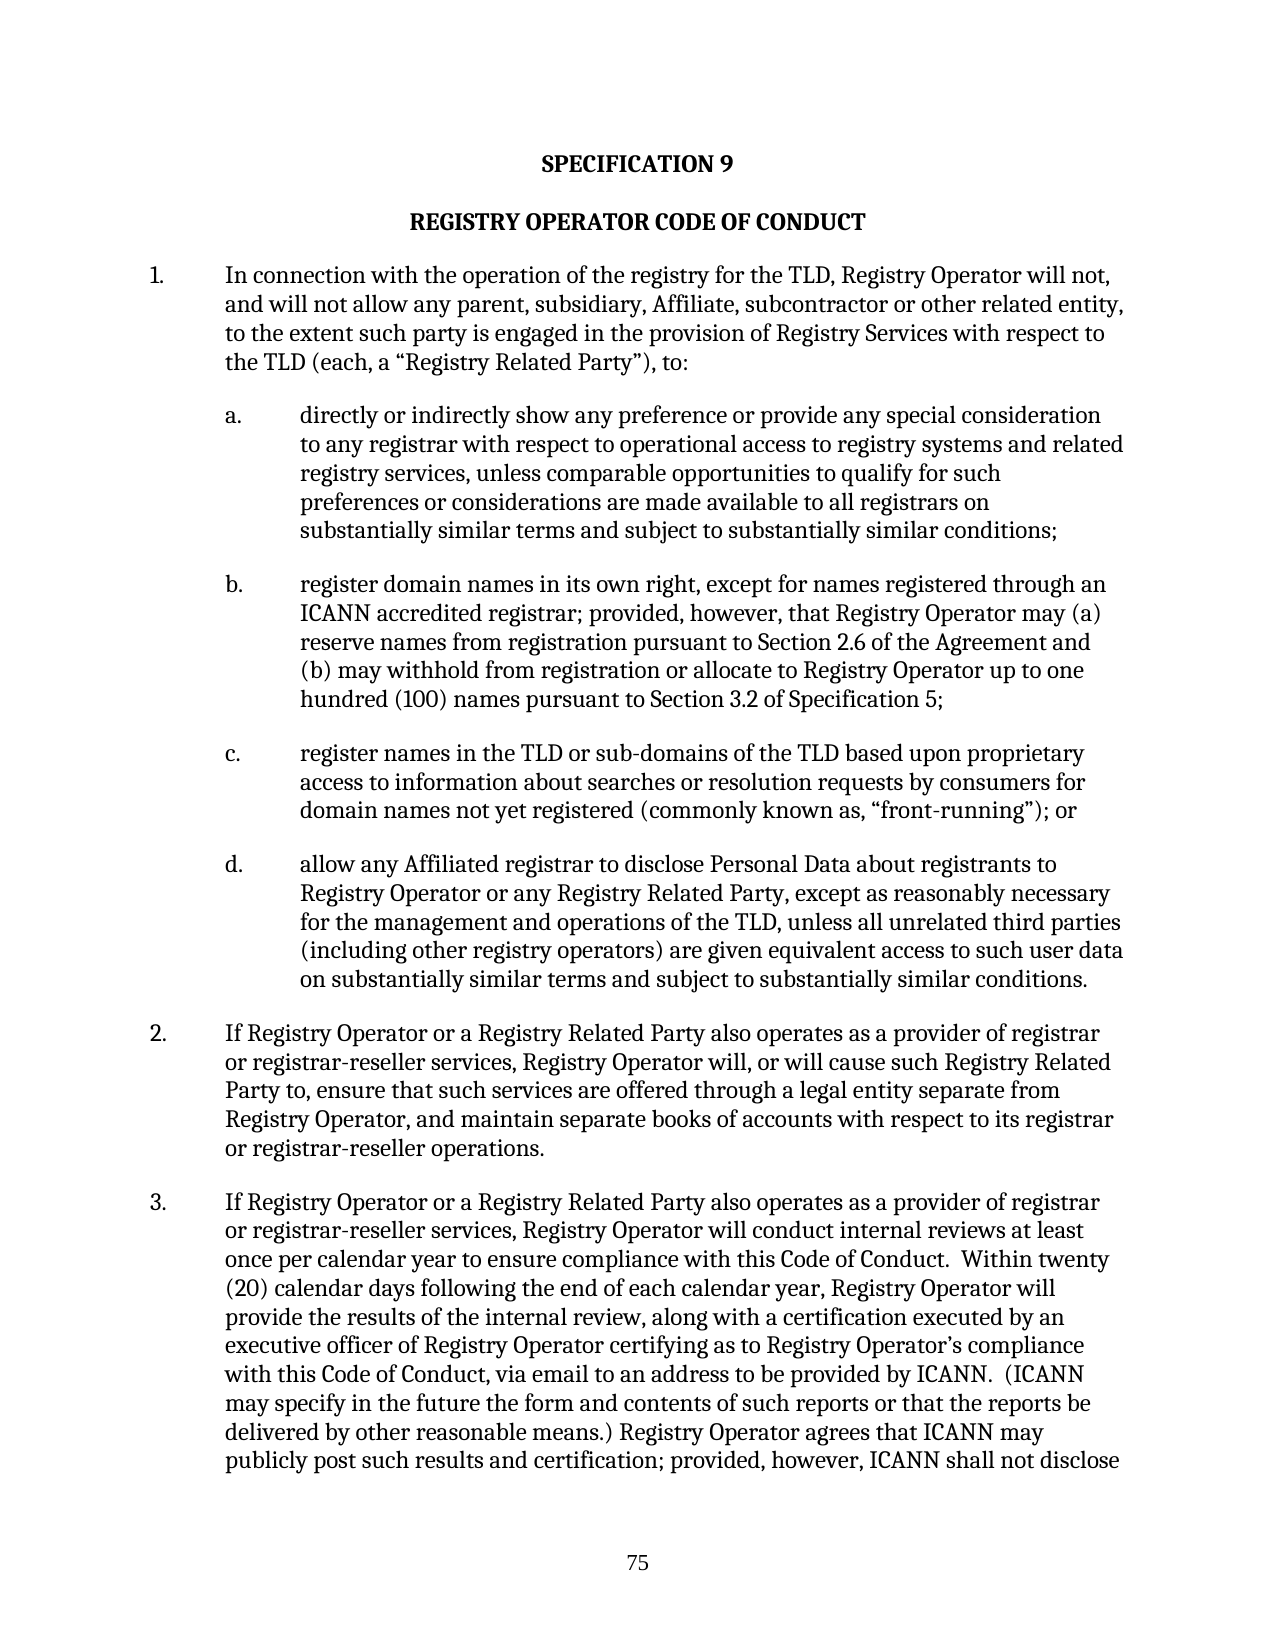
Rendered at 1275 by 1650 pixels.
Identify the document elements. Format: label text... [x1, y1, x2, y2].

text If Registry Operator or a Registry Related Party also operates as a provider of registrar or registrar-reseller services, Registry Operator will, or will cause such Registry Related Party to, ensure that such services are offered through a legal entity separate from Registry Operator, and maintain separate books of accounts with respect to its registrar or registrar-reseller operations. [150, 1019, 1125, 1162]
text In connection with the operation of the registry for the TLD, Registry Operator will not, and will not allow any parent, subsidiary, Affiliate, subcontractor or other related entity, to the extent such party is engaged in the provision of Registry Services with respect to the TLD (each, a “Registry Related Party”), to: [150, 261, 1125, 376]
text register domain names in its own right, except for names registered through an ICANN accredited registrar; provided, however, that Registry Operator may (a) reserve names from registration pursuant to Section 2.6 of the Agreement and (b) may withhold from registration or allocate to Registry Operator up to one hundred (100) names pursuant to Section 3.2 of Specification 5; [225, 570, 1125, 714]
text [150, 1187, 1125, 1475]
text allow any Affiliated registrar to disclose Personal Data about registrants to Registry Operator or any Registry Related Party, except as reasonably necessary for the management and operations of the TLD, unless all unrelated third parties (including other registry operators) are given equivalent access to such user data on substantially similar terms and subject to substantially similar conditions. [225, 850, 1125, 994]
text register names in the TLD or sub-domains of the TLD based upon proprietary access to information about searches or resolution requests by consumers for domain names not yet registered (commonly known as, “front-running”); or [225, 739, 1125, 825]
text directly or indirectly show any preference or provide any special consideration to any registrar with respect to operational access to registry systems and related registry services, unless comparable opportunities to qualify for such preferences or considerations are made available to all registrars on substantially similar terms and subject to substantially similar conditions; [225, 401, 1125, 545]
text REGISTRY OPERATOR CODE OF CONDUCT [150, 150, 1125, 236]
